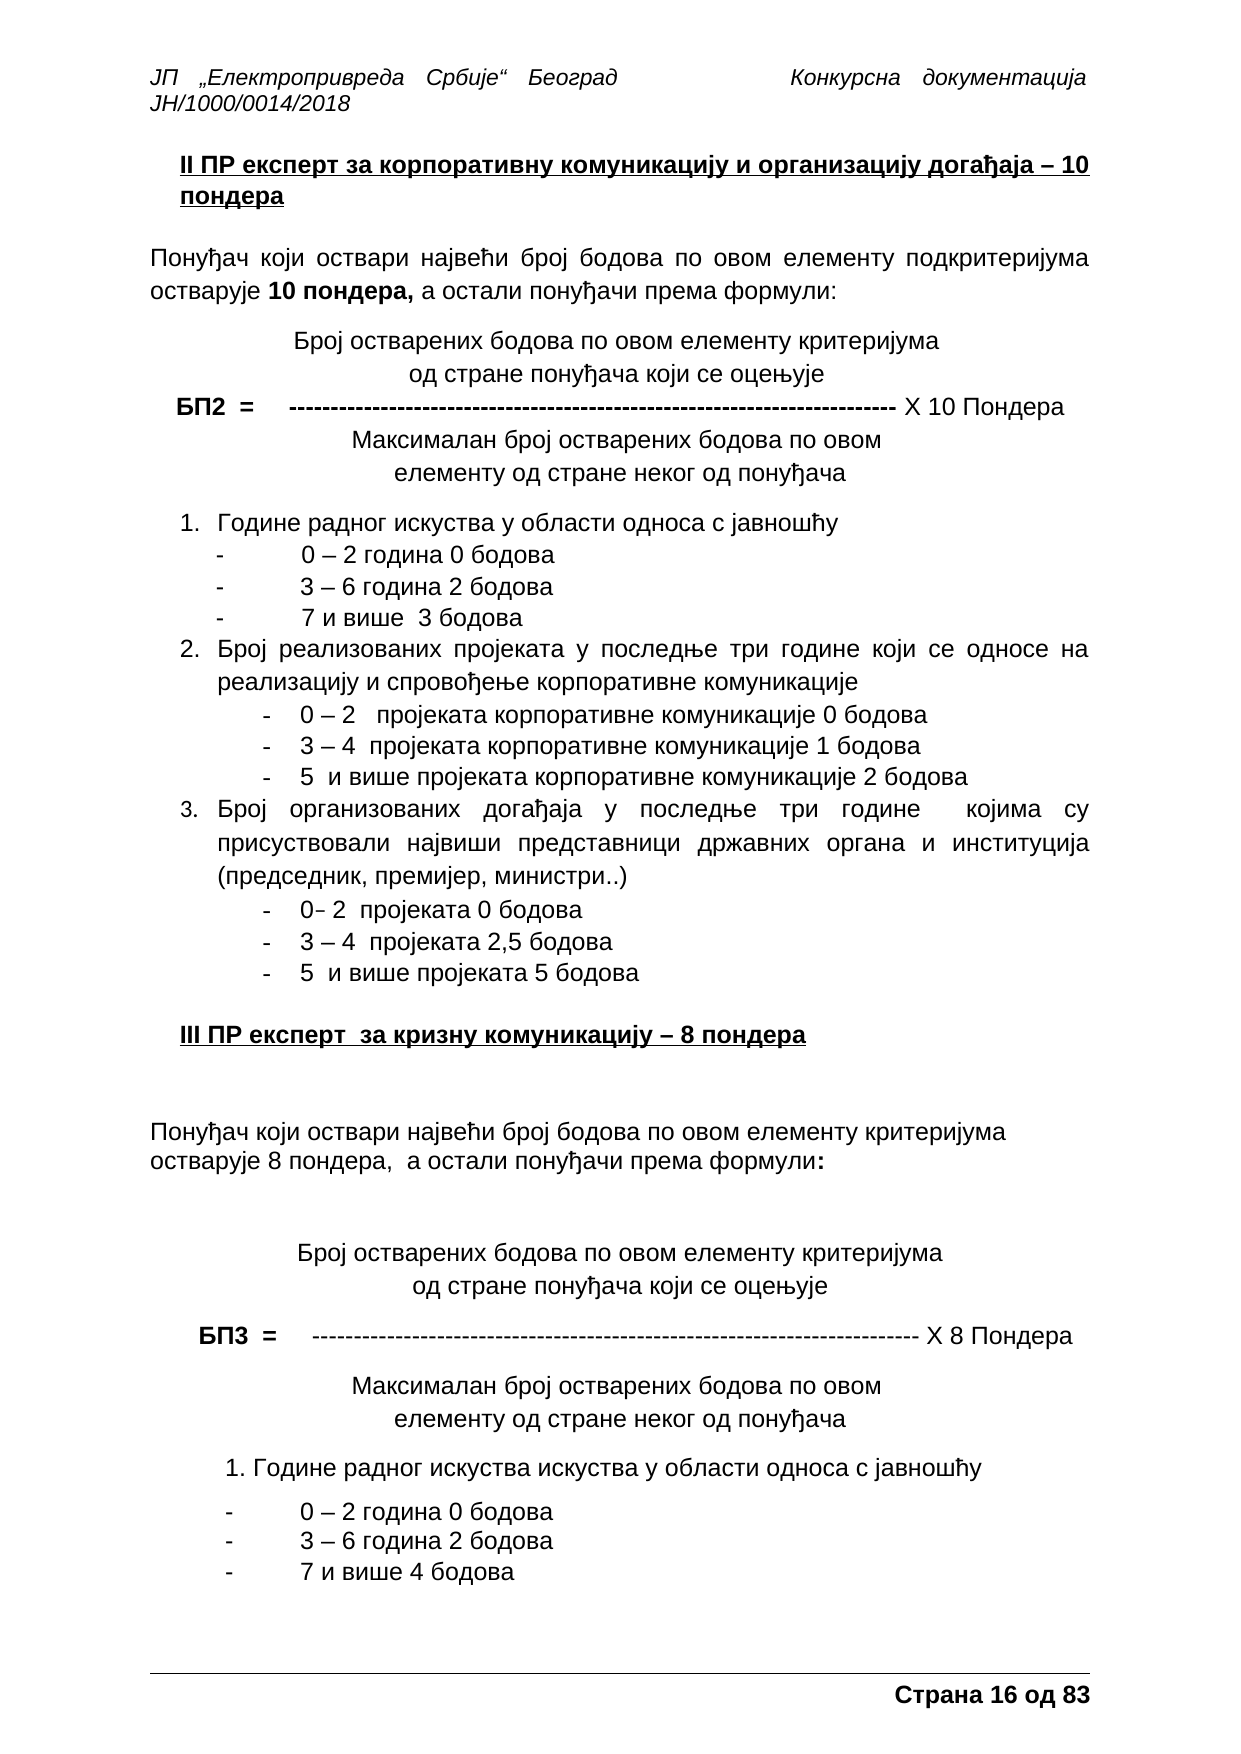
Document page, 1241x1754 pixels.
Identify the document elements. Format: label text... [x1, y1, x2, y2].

list - 0 – 2 година 0 бодова [216, 541, 1090, 569]
text Понуђач који оствари највећи број бодова по овом елементу критеријума остварује 8 пондера, а остали понуђачи према формули: [150, 1117, 1090, 1175]
text Број остварених бодова по овом елементу критеријума од стране понуђача који се оцењује [150, 1238, 1090, 1300]
text III ПР експерт за кризну комуникацију – 8 пондера [179, 1020, 1090, 1049]
list Број организованих догађаја у последње три године којима су присуствовали највиши представници државних органа и институција (председник, премијер, министри..) [179, 793, 1090, 890]
text БП3 = ------------------------------------------------------------------------- X 8 Пондера [150, 1321, 1090, 1350]
text II ПР експерт за корпоративну комуникацију и организацију догађаја – 10 пондера [179, 150, 1090, 175]
list - 3 – 6 година 2 бодова [216, 572, 1090, 600]
text - 7 и више 4 бодова [225, 1557, 1090, 1586]
text Понуђач који оствари највећи број бодова по овом елементу подкритеријума остварује 10 пондера, а остали понуђачи према формули: [150, 243, 1090, 305]
list Године радног искуства у области односа с јавношћу [179, 508, 1090, 538]
text 1. Године радног искуства искуства у области односа с јавношћу [225, 1453, 1090, 1482]
list 3 – 4 пројеката корпоративне комуникације 1 бодова [262, 731, 1090, 760]
text - 3 – 6 година 2 бодова [225, 1526, 1090, 1554]
text Број остварених бодова по овом елементу критеријума од стране понуђача који се оцењује БП2 = ------------------------------------------------------------------------- X 10 Пондера Максималан број остварених бодова по овом елементу од стране неког од понуђача [150, 326, 1090, 487]
text II ПР експерт за корпоративну комуникацију и организацију догађаја – 10 пондера [179, 176, 1090, 210]
list Број реализованих пројеката у последње три године који се односе на реализацију и спровођење корпоративне комуникације [179, 634, 1090, 695]
list 0– 2 пројеката 0 бодова [262, 894, 1090, 924]
list 3 – 4 пројеката 2,5 бодова [262, 927, 1090, 956]
list - 7 и више 3 бодова [216, 603, 1090, 631]
list 0 – 2 пројеката корпоративне комуникације 0 бодова [262, 700, 1090, 728]
list 5 и више пројеката 5 бодова [262, 958, 1090, 987]
text Максималан број остварених бодова по овом елементу од стране неког од понуђача [150, 1371, 1090, 1432]
list 5 и више пројеката корпоративне комуникације 2 бодова [262, 762, 1090, 791]
text - 0 – 2 година 0 бодова [225, 1497, 1090, 1526]
